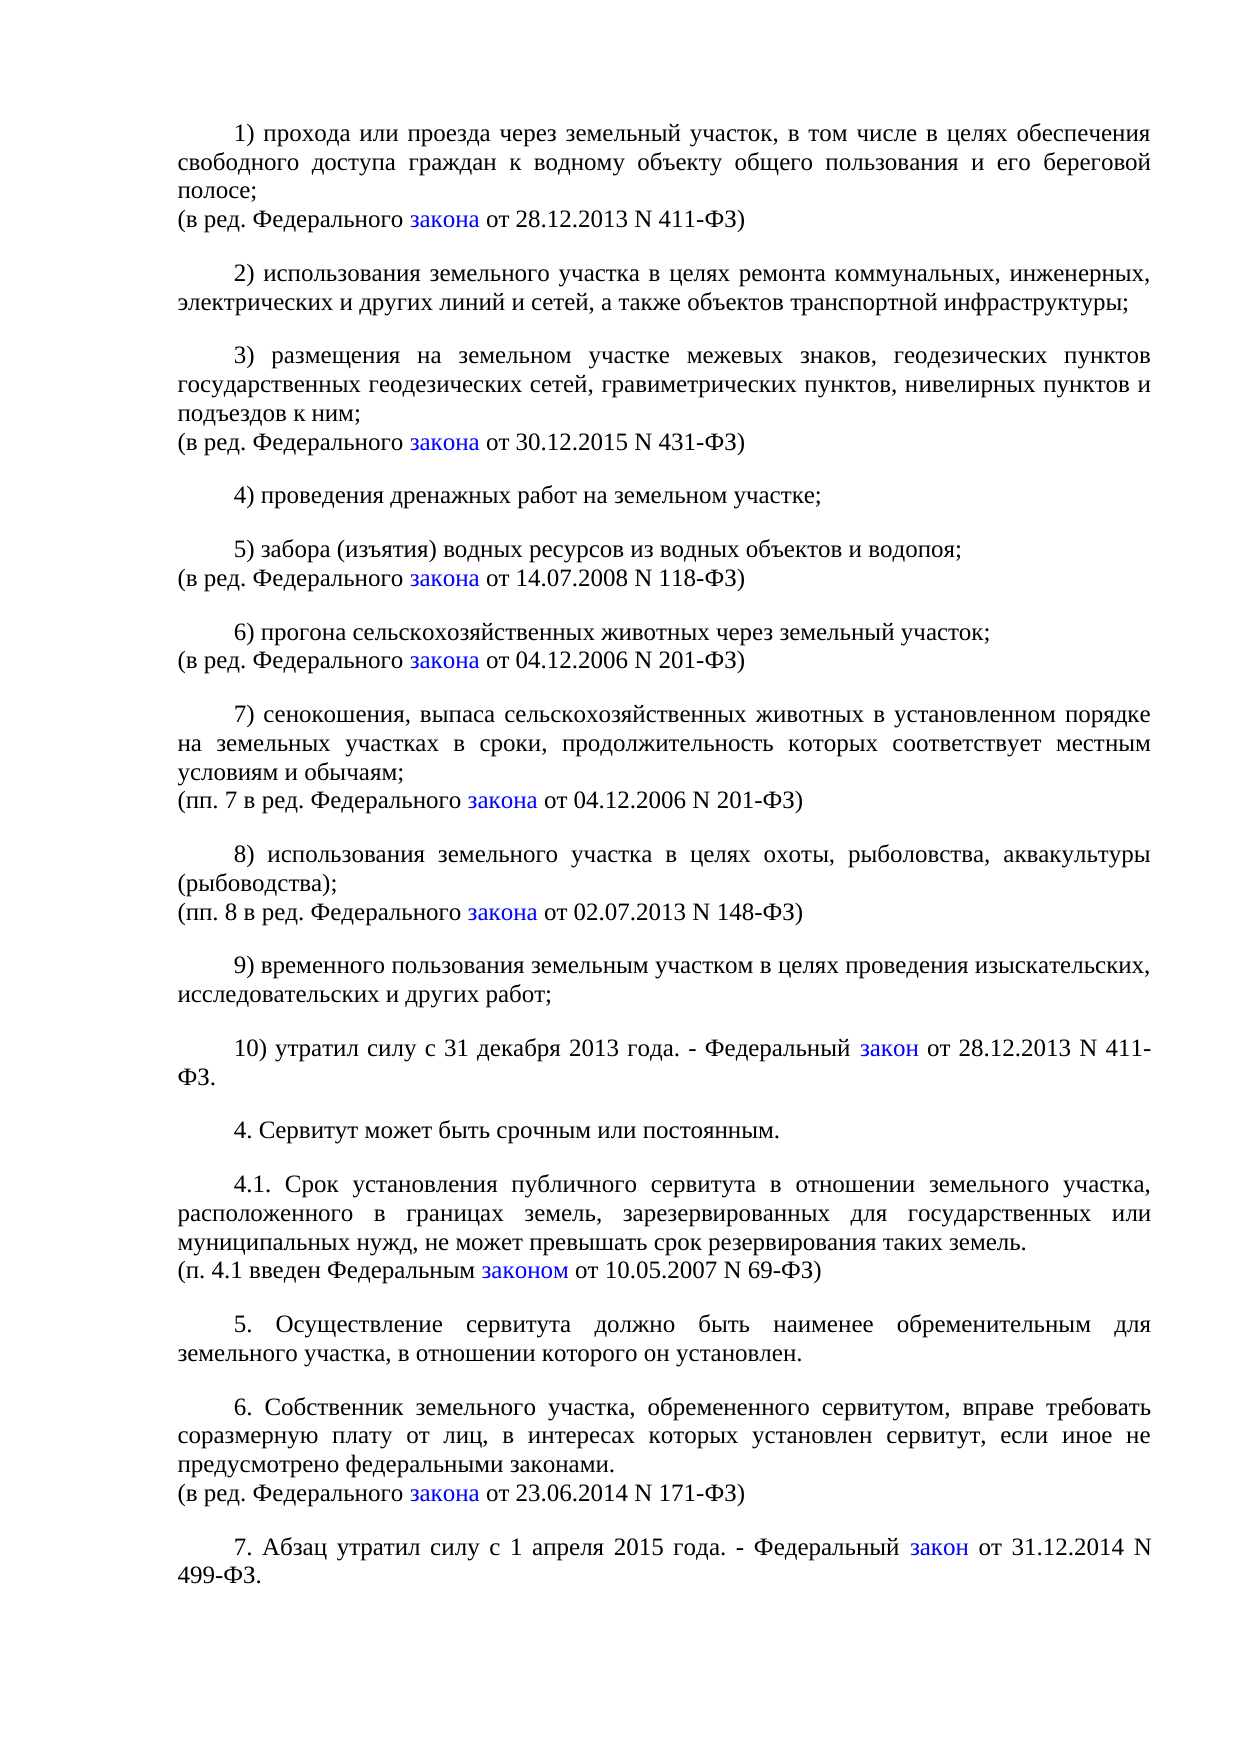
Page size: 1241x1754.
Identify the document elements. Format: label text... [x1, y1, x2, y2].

text 7) сенокошения, выпаса сельскохозяйственных животных в установленном порядке на земельных участках в сроки, продолжительность которых соответствует местным условиям и обычаям; [177, 699, 1152, 786]
text (в ред. Федерального закона от 23.06.2014 N 171-ФЗ) [177, 1478, 1152, 1507]
text 4.1. Срок установления публичного сервитута в отношении земельного участка, расположенного в границах земель, зарезервированных для государственных или муниципальных нужд, не может превышать срок резервирования таких земель. [177, 1169, 1152, 1256]
text (пп. 8 в ред. Федерального закона от 02.07.2013 N 148-ФЗ) [177, 897, 1152, 926]
text 1) прохода или проезда через земельный участок, в том числе в целях обеспечения свободного доступа граждан к водному объекту общего пользования и его береговой полосе; [177, 118, 1152, 204]
text 6) прогона сельскохозяйственных животных через земельный участок; [177, 617, 1152, 646]
text (пп. 7 в ред. Федерального закона от 04.12.2006 N 201-ФЗ) [177, 786, 1152, 814]
text (п. 4.1 введен Федеральным законом от 10.05.2007 N 69-ФЗ) [177, 1256, 1152, 1284]
text 7. Абзац утратил силу с 1 апреля 2015 года. - Федеральный закон от 31.12.2014 N 499-ФЗ. [177, 1532, 1152, 1589]
text (в ред. Федерального закона от 28.12.2013 N 411-ФЗ) [177, 204, 1152, 233]
text 2) использования земельного участка в целях ремонта коммунальных, инженерных, электрических и других линий и сетей, а также объектов транспортной инфраструктуры; [177, 258, 1152, 316]
text 8) использования земельного участка в целях охоты, рыболовства, аквакультуры (рыбоводства); [177, 839, 1152, 897]
text 5. Осуществление сервитута должно быть наименее обременительным для земельного участка, в отношении которого он установлен. [177, 1309, 1152, 1367]
text (в ред. Федерального закона от 14.07.2008 N 118-ФЗ) [177, 563, 1152, 592]
text 10) утратил силу с 31 декабря 2013 года. - Федеральный закон от 28.12.2013 N 411-ФЗ. [177, 1033, 1152, 1091]
text 3) размещения на земельном участке межевых знаков, геодезических пунктов государственных геодезических сетей, гравиметрических пунктов, нивелирных пунктов и подъездов к ним; [177, 341, 1152, 427]
text 5) забора (изъятия) водных ресурсов из водных объектов и водопоя; [177, 534, 1152, 563]
text 4. Сервитут может быть срочным или постоянным. [177, 1116, 1152, 1144]
text 6. Собственник земельного участка, обремененного сервитутом, вправе требовать соразмерную плату от лиц, в интересах которых установлен сервитут, если иное не предусмотрено федеральными законами. [177, 1392, 1152, 1478]
text 4) проведения дренажных работ на земельном участке; [177, 481, 1152, 509]
text (в ред. Федерального закона от 30.12.2015 N 431-ФЗ) [177, 427, 1152, 456]
text 9) временного пользования земельным участком в целях проведения изыскательских, исследовательских и других работ; [177, 951, 1152, 1008]
text (в ред. Федерального закона от 04.12.2006 N 201-ФЗ) [177, 646, 1152, 674]
